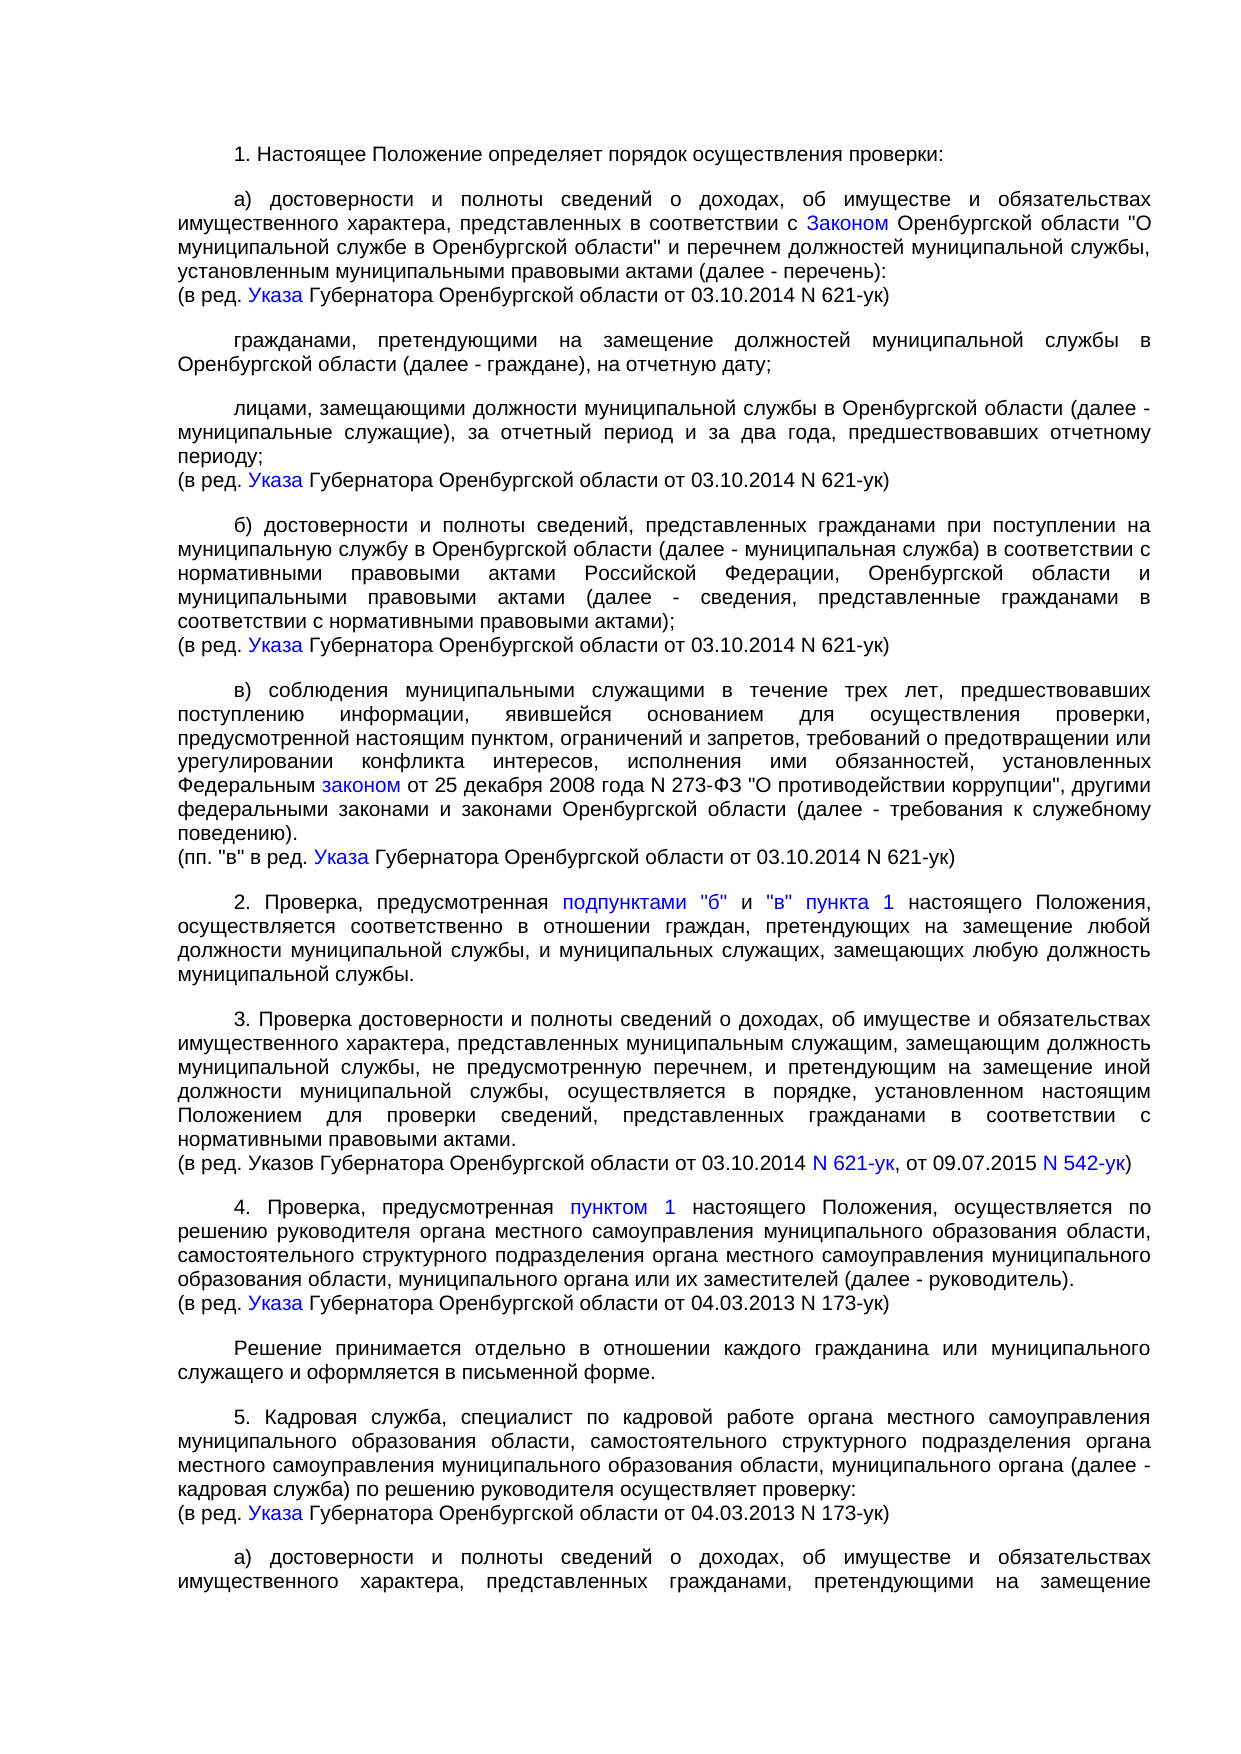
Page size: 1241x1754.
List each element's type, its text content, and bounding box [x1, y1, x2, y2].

text (в ред. Указов Губернатора Оренбургской области от 03.10.2014 N 621-ук, от 09.07.2015 N 542-ук) [177, 1150, 1152, 1174]
text а) достоверности и полноты сведений о доходах, об имуществе и обязательствах имущественного характера, представленных в соответствии с Законом Оренбургской области "О муниципальной службе в Оренбургской области" и перечнем должностей муниципальной службы, установленным муниципальными правовыми актами (далее - перечень): [177, 187, 1152, 283]
text в) соблюдения муниципальными служащими в течение трех лет, предшествовавших поступлению информации, явившейся основанием для осуществления проверки, предусмотренной настоящим пунктом, ограничений и запретов, требований о предотвращении или урегулировании конфликта интересов, исполнения ими обязанностей, установленных Федеральным законом от 25 декабря 2008 года N 273-ФЗ "О противодействии коррупции", другими федеральными законами и законами Оренбургской области (далее - требования к служебному поведению). [177, 677, 1152, 845]
text Решение принимается отдельно в отношении каждого гражданина или муниципального служащего и оформляется в письменной форме. [177, 1336, 1152, 1384]
text (в ред. Указа Губернатора Оренбургской области от 03.10.2014 N 621-ук) [177, 468, 1152, 492]
text (в ред. Указа Губернатора Оренбургской области от 03.10.2014 N 621-ук) [177, 283, 1152, 307]
text (в ред. Указа Губернатора Оренбургской области от 04.03.2013 N 173-ук) [177, 1500, 1152, 1524]
text 2. Проверка, предусмотренная подпунктами "б" и "в" пункта 1 настоящего Положения, осуществляется соответственно в отношении граждан, претендующих на замещение любой должности муниципальной службы, и муниципальных служащих, замещающих любую должность муниципальной службы. [177, 890, 1152, 986]
text 5. Кадровая служба, специалист по кадровой работе органа местного самоуправления муниципального образования области, самостоятельного структурного подразделения органа местного самоуправления муниципального образования области, муниципального органа (далее - кадровая служба) по решению руководителя осуществляет проверку: [177, 1404, 1152, 1500]
text (в ред. Указа Губернатора Оренбургской области от 04.03.2013 N 173-ук) [177, 1291, 1152, 1315]
text гражданами, претендующими на замещение должностей муниципальной службы в Оренбургской области (далее - граждане), на отчетную дату; [177, 327, 1152, 375]
text лицами, замещающими должности муниципальной службы в Оренбургской области (далее - муниципальные служащие), за отчетный период и за два года, предшествовавших отчетному периоду; [177, 396, 1152, 468]
text (в ред. Указа Губернатора Оренбургской области от 03.10.2014 N 621-ук) [177, 633, 1152, 657]
text 4. Проверка, предусмотренная пунктом 1 настоящего Положения, осуществляется по решению руководителя органа местного самоуправления муниципального образования области, самостоятельного структурного подразделения органа местного самоуправления муниципального образования области, муниципального органа или их заместителей (далее - руководитель). [177, 1195, 1152, 1291]
text (пп. "в" в ред. Указа Губернатора Оренбургской области от 03.10.2014 N 621-ук) [177, 845, 1152, 869]
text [177, 1545, 1152, 1593]
text 1. Настоящее Положение определяет порядок осуществления проверки: [177, 142, 1152, 166]
text 3. Проверка достоверности и полноты сведений о доходах, об имуществе и обязательствах имущественного характера, представленных муниципальным служащим, замещающим должность муниципальной службы, не предусмотренную перечнем, и претендующим на замещение иной должности муниципальной службы, осуществляется в порядке, установленном настоящим Положением для проверки сведений, представленных гражданами в соответствии с нормативными правовыми актами. [177, 1007, 1152, 1150]
text б) достоверности и полноты сведений, представленных гражданами при поступлении на муниципальную службу в Оренбургской области (далее - муниципальная служба) в соответствии с нормативными правовыми актами Российской Федерации, Оренбургской области и муниципальными правовыми актами (далее - сведения, представленные гражданами в соответствии с нормативными правовыми актами); [177, 513, 1152, 633]
